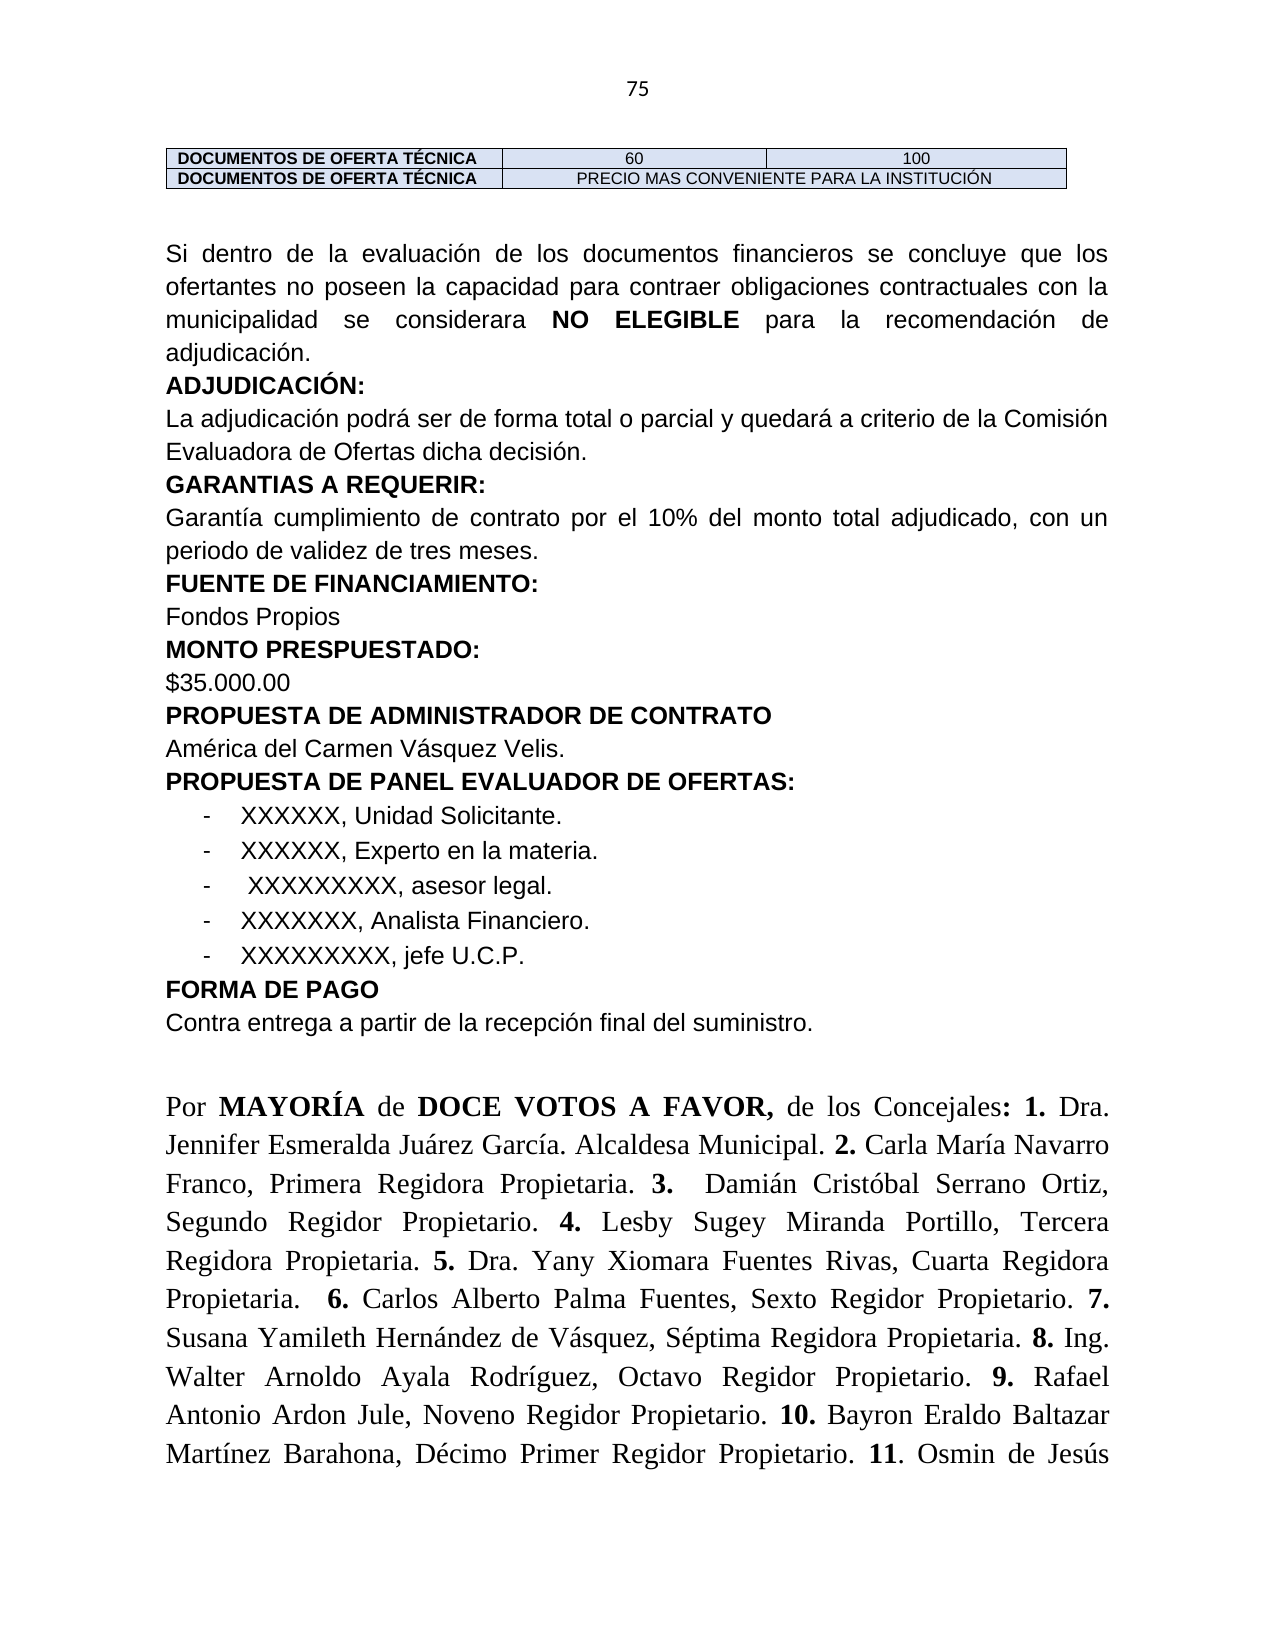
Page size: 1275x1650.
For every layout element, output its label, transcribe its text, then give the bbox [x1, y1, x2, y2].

text Contra entrega a partir de la recepción final del suministro. [165, 1008, 1109, 1037]
table_cell 100 [767, 149, 1066, 168]
table_cell PRECIO MAS CONVENIENTE PARA LA INSTITUCIÓN [503, 169, 1066, 188]
table_cell DOCUMENTOS DE OFERTA TÉCNICA [167, 169, 502, 188]
text América del Carmen Vásquez Velis. [165, 734, 1109, 763]
list XXXXXXX, Analista Financiero. [203, 905, 1109, 936]
list XXXXXX, Experto en la materia. [203, 835, 1109, 866]
list XXXXXXXXX, jefe U.C.P. [203, 940, 1109, 971]
text FORMA DE PAGO [165, 975, 1109, 1004]
text ADJUDICACIÓN: [165, 371, 1109, 400]
text La adjudicación podrá ser de forma total o parcial y quedará a criterio de la Comisión Evaluadora de Ofertas dicha decisión. [165, 404, 1109, 466]
text Garantía cumplimiento de contrato por el 10% del monto total adjudicado, con un periodo de validez de tres meses. [165, 503, 1109, 565]
text PROPUESTA DE ADMINISTRADOR DE CONTRATO [165, 701, 1109, 730]
text Fondos Propios [165, 602, 1109, 631]
text GARANTIAS A REQUERIR: [165, 470, 1109, 499]
list XXXXXXXXX, asesor legal. [203, 870, 1109, 901]
text PROPUESTA DE PANEL EVALUADOR DE OFERTAS: [165, 767, 1109, 796]
text Si dentro de la evaluación de los documentos financieros se concluye que los ofertantes no poseen la capacidad para contraer obligaciones contractuales con la municipalidad se considerara NO ELEGIBLE para la recomendación de adjudicación. [165, 239, 1109, 367]
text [165, 1089, 1109, 1469]
table_cell 60 [503, 149, 766, 168]
text MONTO PRESPUESTADO: [165, 635, 1109, 664]
list XXXXXX, Unidad Solicitante. [203, 800, 1109, 831]
text $35.000.00 [165, 668, 1109, 697]
table_cell DOCUMENTOS DE OFERTA TÉCNICA [167, 149, 502, 168]
text FUENTE DE FINANCIAMIENTO: [165, 569, 1109, 598]
